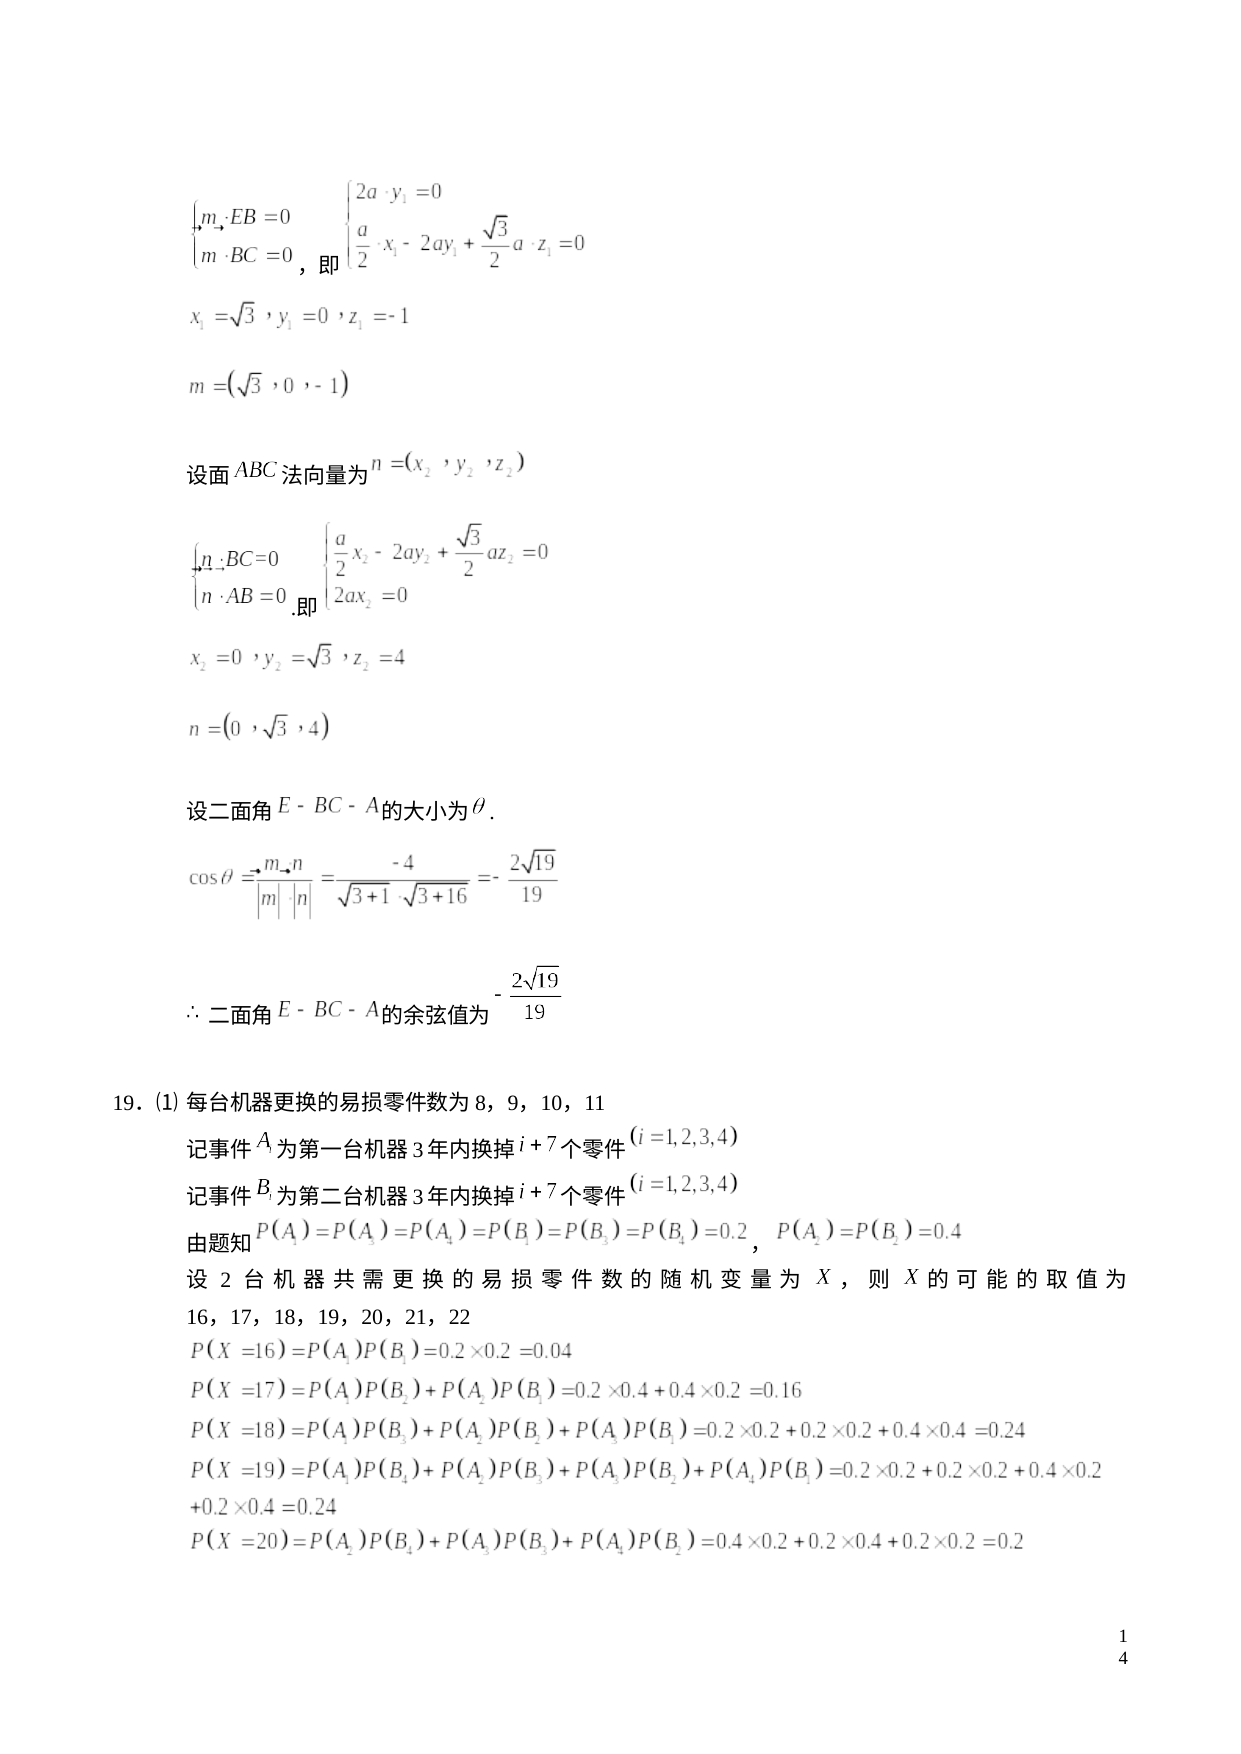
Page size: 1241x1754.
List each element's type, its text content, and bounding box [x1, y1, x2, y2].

text 记事件为第二台机器3年内换掉个零件 [186, 1169, 1128, 1211]
text 设二面角的大小为. [186, 776, 1128, 841]
text 由题知， [186, 1216, 1128, 1258]
text .即 [186, 504, 1128, 634]
text 设面法向量为 [186, 434, 1128, 499]
text ，即 [186, 162, 1128, 292]
text 二面角的余弦值为 [186, 947, 1128, 1044]
text 记事件为第一台机器3年内换掉个零件 [186, 1122, 1128, 1164]
text 19．⑴ 每台机器更换的易损零件数为8，9，10，11 [112, 1085, 1128, 1117]
text 设2台机器共需更换的易损零件数的随机变量为，则的可能的取值为16，17，18，19，20，21，22 [186, 1262, 1128, 1330]
